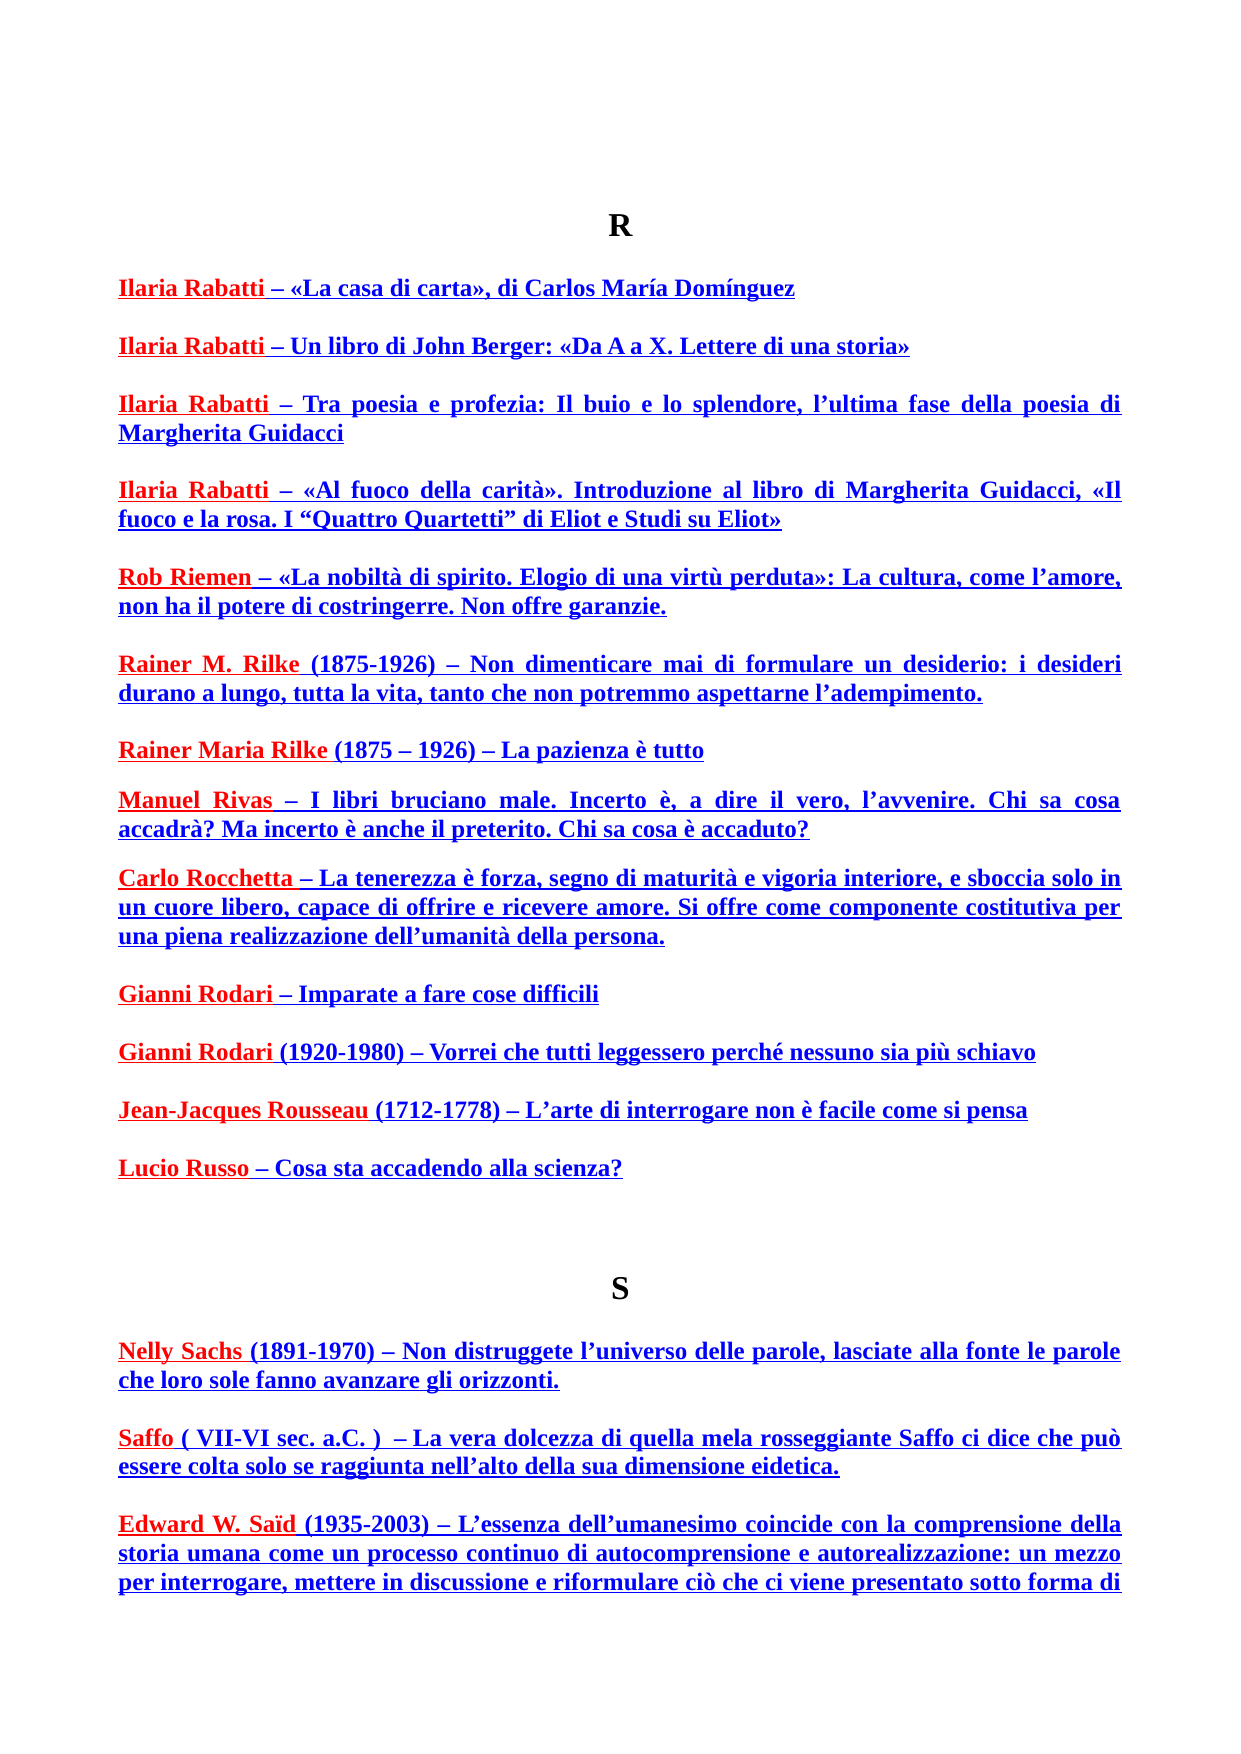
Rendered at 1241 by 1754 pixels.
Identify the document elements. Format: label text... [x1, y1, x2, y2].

subtitle Nelly Sachs (1891-1970) – Non distruggete l’universo delle parole, lasciate alla fonte le parole che loro sole fanno avanzare gli orizzonti. [118, 1336, 1122, 1393]
text Carlo Rocchetta – La tenerezza è forza, segno di maturità e vigoria interiore, e sboccia solo in un cuore libero, capace di offrire e ricevere amore. Si offre come componente costitutiva per una piena realizzazione dell’umanità della persona. [118, 863, 1122, 888]
text Manuel Rivas – I libri bruciano male. Incerto è, a dire il vero, l’avvenire. Chi sa cosa accadrà? Ma incerto è anche il preterito. Chi sa cosa è accaduto? [118, 785, 1122, 843]
subtitle Ilaria Rabatti – «La casa di carta», di Carlos María Domínguez [118, 273, 1122, 302]
subtitle Ilaria Rabatti – Tra poesia e profezia: Il buio e lo splendore, l’ultima fase della poesia di Margherita Guidacci [118, 415, 1122, 446]
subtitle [118, 1564, 1122, 1592]
subtitle Saffo ( VII-VI sec. a.C. ) – La vera dolcezza di quella mela rosseggiante Saffo ci dice che può essere colta solo se raggiunta nell’alto della sua dimensione eidetica. [118, 1449, 1122, 1480]
subtitle Rob Riemen – «La nobiltà di spirito. Elogio di una virtù perduta»: La cultura, come l’amore, non ha il potere di costringerre. Non offre garanzie. [118, 562, 1122, 587]
subtitle Ilaria Rabatti – Tra poesia e profezia: Il buio e lo splendore, l’ultima fase della poesia di Margherita Guidacci [118, 389, 1122, 414]
subtitle R [118, 206, 1122, 244]
text Jean-Jacques Rousseau (1712-1778) – L’arte di interrogare non è facile come si pensa [118, 1095, 1122, 1123]
subtitle S [118, 1268, 1122, 1307]
subtitle Rainer Maria Rilke (1875 – 1926) – La pazienza è tutto [118, 736, 1122, 764]
subtitle Rob Riemen – «La nobiltà di spirito. Elogio di una virtù perduta»: La cultura, come l’amore, non ha il potere di costringerre. Non offre garanzie. [118, 589, 1122, 620]
subtitle Gianni Rodari – Imparate a fare cose difficili [118, 979, 1122, 1008]
text Carlo Rocchetta – La tenerezza è forza, segno di maturità e vigoria interiore, e sboccia solo in un cuore libero, capace di offrire e ricevere amore. Si offre come componente costitutiva per una piena realizzazione dell’umanità della persona. [118, 890, 1122, 917]
subtitle Ilaria Rabatti – «Al fuoco della carità». Introduzione al libro di Margherita Guidacci, «Il fuoco e la rosa. I “Quattro Quartetti” di Eliot e Studi su Eliot» [118, 476, 1122, 501]
subtitle Ilaria Rabatti – «Al fuoco della carità». Introduzione al libro di Margherita Guidacci, «Il fuoco e la rosa. I “Quattro Quartetti” di Eliot e Studi su Eliot» [118, 502, 1122, 533]
subtitle Rainer M. Rilke (1875-1926) – Non dimenticare mai di formulare un desiderio: i desideri durano a lungo, tutta la vita, tanto che non potremmo aspettarne l’adempimento. [118, 675, 1122, 706]
subtitle Lucio Russo – Cosa sta accadendo alla scienza? [118, 1153, 1122, 1181]
subtitle Rainer M. Rilke (1875-1926) – Non dimenticare mai di formulare un desiderio: i desideri durano a lungo, tutta la vita, tanto che non potremmo aspettarne l’adempimento. [118, 649, 1122, 674]
subtitle Saffo ( VII-VI sec. a.C. ) – La vera dolcezza di quella mela rosseggiante Saffo ci dice che può essere colta solo se raggiunta nell’alto della sua dimensione eidetica. [118, 1423, 1122, 1448]
text Carlo Rocchetta – La tenerezza è forza, segno di maturità e vigoria interiore, e sboccia solo in un cuore libero, capace di offrire e ricevere amore. Si offre come componente costitutiva per una piena realizzazione dell’umanità della persona. [118, 919, 1122, 950]
subtitle Gianni Rodari (1920-1980) – Vorrei che tutti leggessero perché nessuno sia più schiavo [118, 1037, 1122, 1066]
subtitle Ilaria Rabatti – Un libro di John Berger: «Da A a X. Lettere di una storia» [118, 331, 1122, 360]
